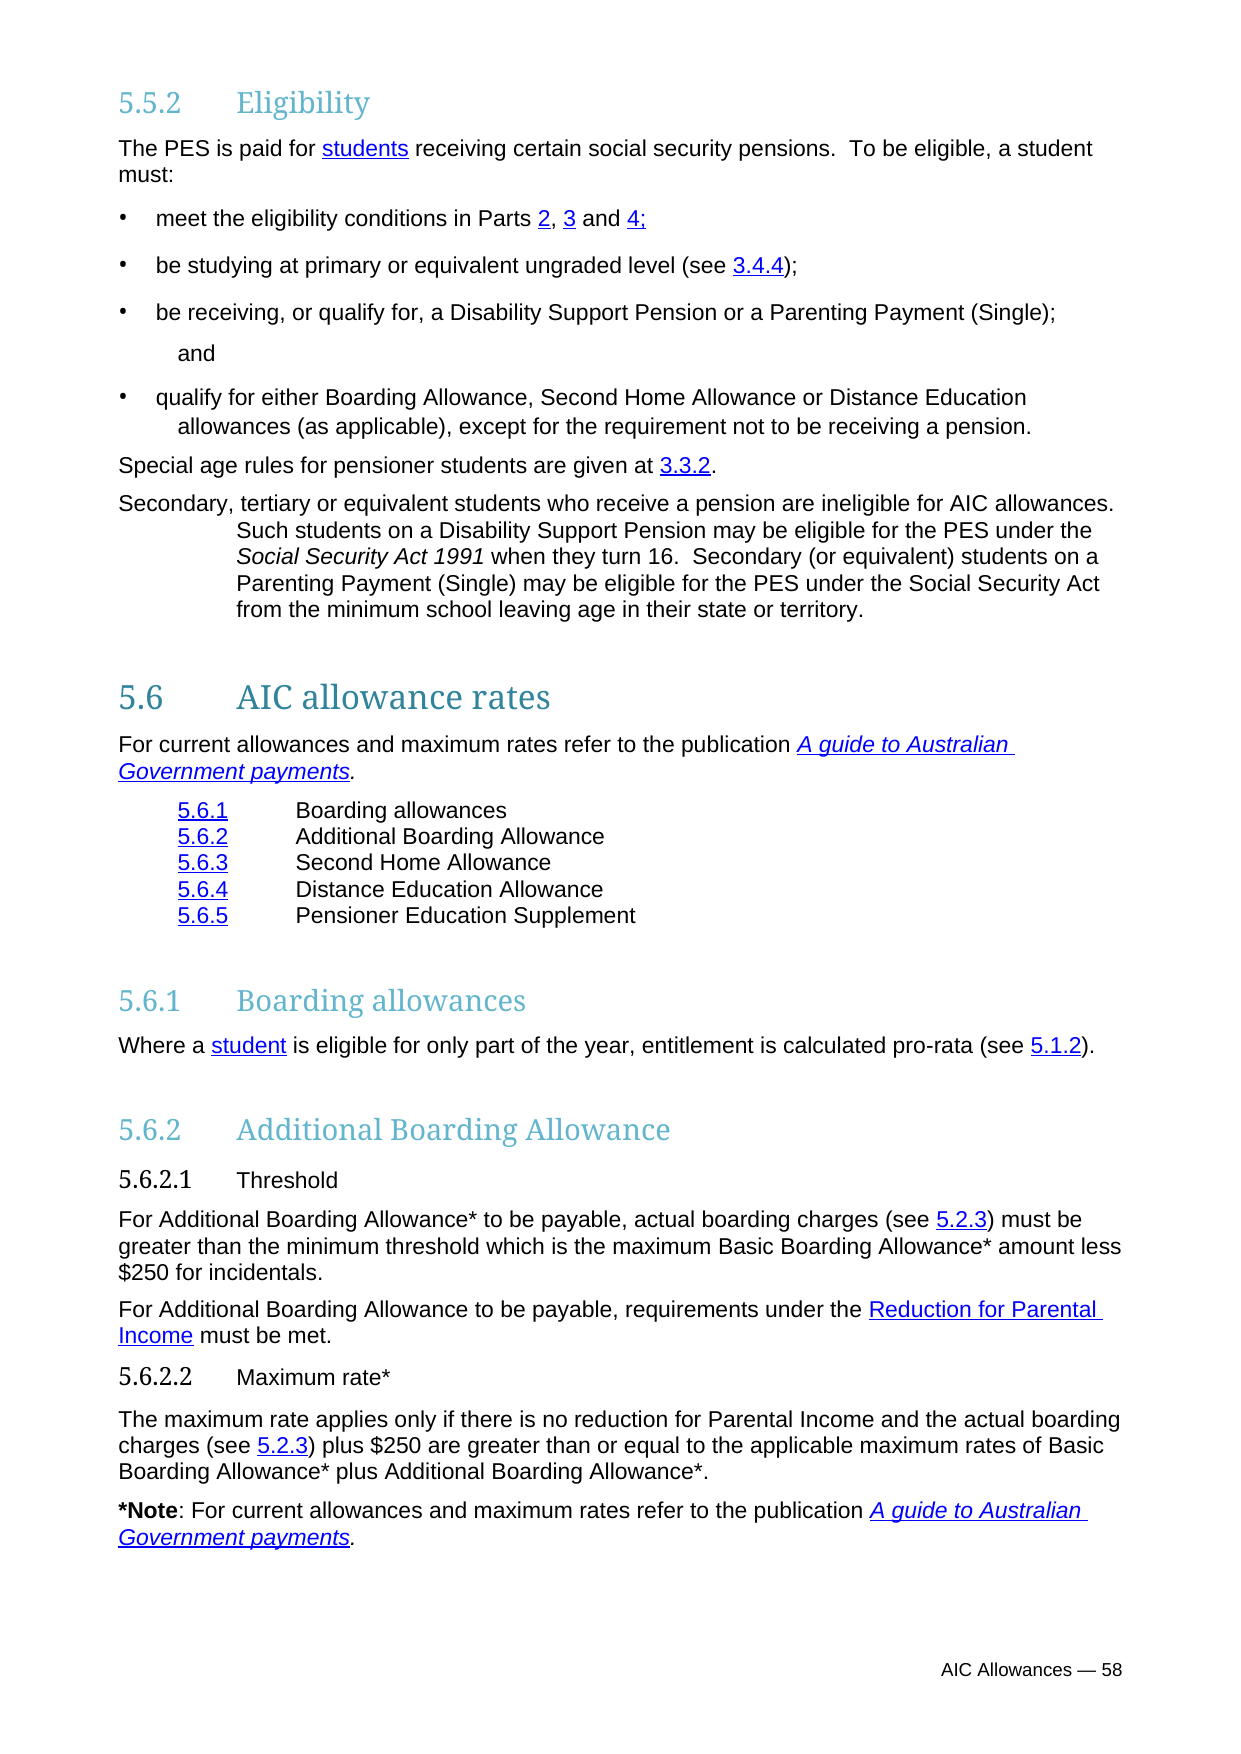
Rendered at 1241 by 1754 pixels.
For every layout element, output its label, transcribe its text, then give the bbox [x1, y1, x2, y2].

text qualify for either Boarding Allowance, Second Home Allowance or Distance Education allowances (as applicable), except for the requirement not to be receiving a pension. [118, 379, 1122, 439]
text Secondary, tertiary or equivalent students who receive a pension are ineligible for AIC allowances. Such students on a Disability Support Pension may be eligible for the PES under the Social Security Act 1991 when they turn 16. Secondary (or equivalent) students on a Parenting Payment (Single) may be eligible for the PES under the Social Security Act from the minimum school leaving age in their state or territory. [118, 490, 1122, 622]
text The PES is paid for students receiving certain social security pensions. To be eligible, a student must: [118, 135, 1122, 188]
subtitle 5.6.2.2 Maximum rate* [118, 1359, 1122, 1393]
text 5.6.1 Boarding allowances [177, 797, 1122, 823]
subtitle 5.5.2 Eligibility [118, 83, 1122, 122]
text 5.6.3 Second Home Allowance [177, 849, 1122, 876]
list Where a student is eligible for only part of the year, entitlement is calculated pro-rata (see 5.1.2). [118, 1032, 1122, 1058]
subtitle 5.6.1 Boarding allowances [118, 980, 1122, 1019]
list and [177, 340, 1122, 366]
text 5.6.4 Distance Education Allowance [177, 876, 1122, 902]
list For Additional Boarding Allowance to be payable, requirements under the Reduction for Parental Income must be met. [118, 1296, 1122, 1348]
text be studying at primary or equivalent ungraded level (see 3.4.4); [118, 247, 1122, 281]
text meet the eligibility conditions in Parts 2, 3 and 4; [118, 200, 1122, 234]
subtitle 5.6.2.1 Threshold [118, 1162, 1122, 1196]
subtitle 5.6.2 Additional Boarding Allowance [118, 1110, 1122, 1149]
list *Note: For current allowances and maximum rates refer to the publication A guide to Australian Government payments. [118, 1497, 1122, 1550]
list For Additional Boarding Allowance* to be payable, actual boarding charges (see 5.2.3) must be greater than the minimum threshold which is the maximum Basic Boarding Allowance* amount less $250 for incidentals. [118, 1206, 1122, 1285]
list For current allowances and maximum rates refer to the publication A guide to Australian Government payments. [118, 731, 1122, 784]
text The maximum rate applies only if there is no reduction for Parental Income and the actual boarding charges (see 5.2.3) plus $250 are greater than or equal to the applicable maximum rates of Basic Boarding Allowance* plus Additional Boarding Allowance*. [118, 1406, 1122, 1484]
text be receiving, or qualify for, a Disability Support Pension or a Parenting Payment (Single); [118, 293, 1122, 327]
text Special age rules for pensioner students are given at 3.3.2. [118, 452, 1122, 478]
text 5.6.5 Pensioner Education Supplement [177, 902, 1122, 928]
text 5.6.2 Additional Boarding Allowance [177, 823, 1122, 849]
subtitle 5.6 AIC allowance rates [118, 673, 1122, 719]
